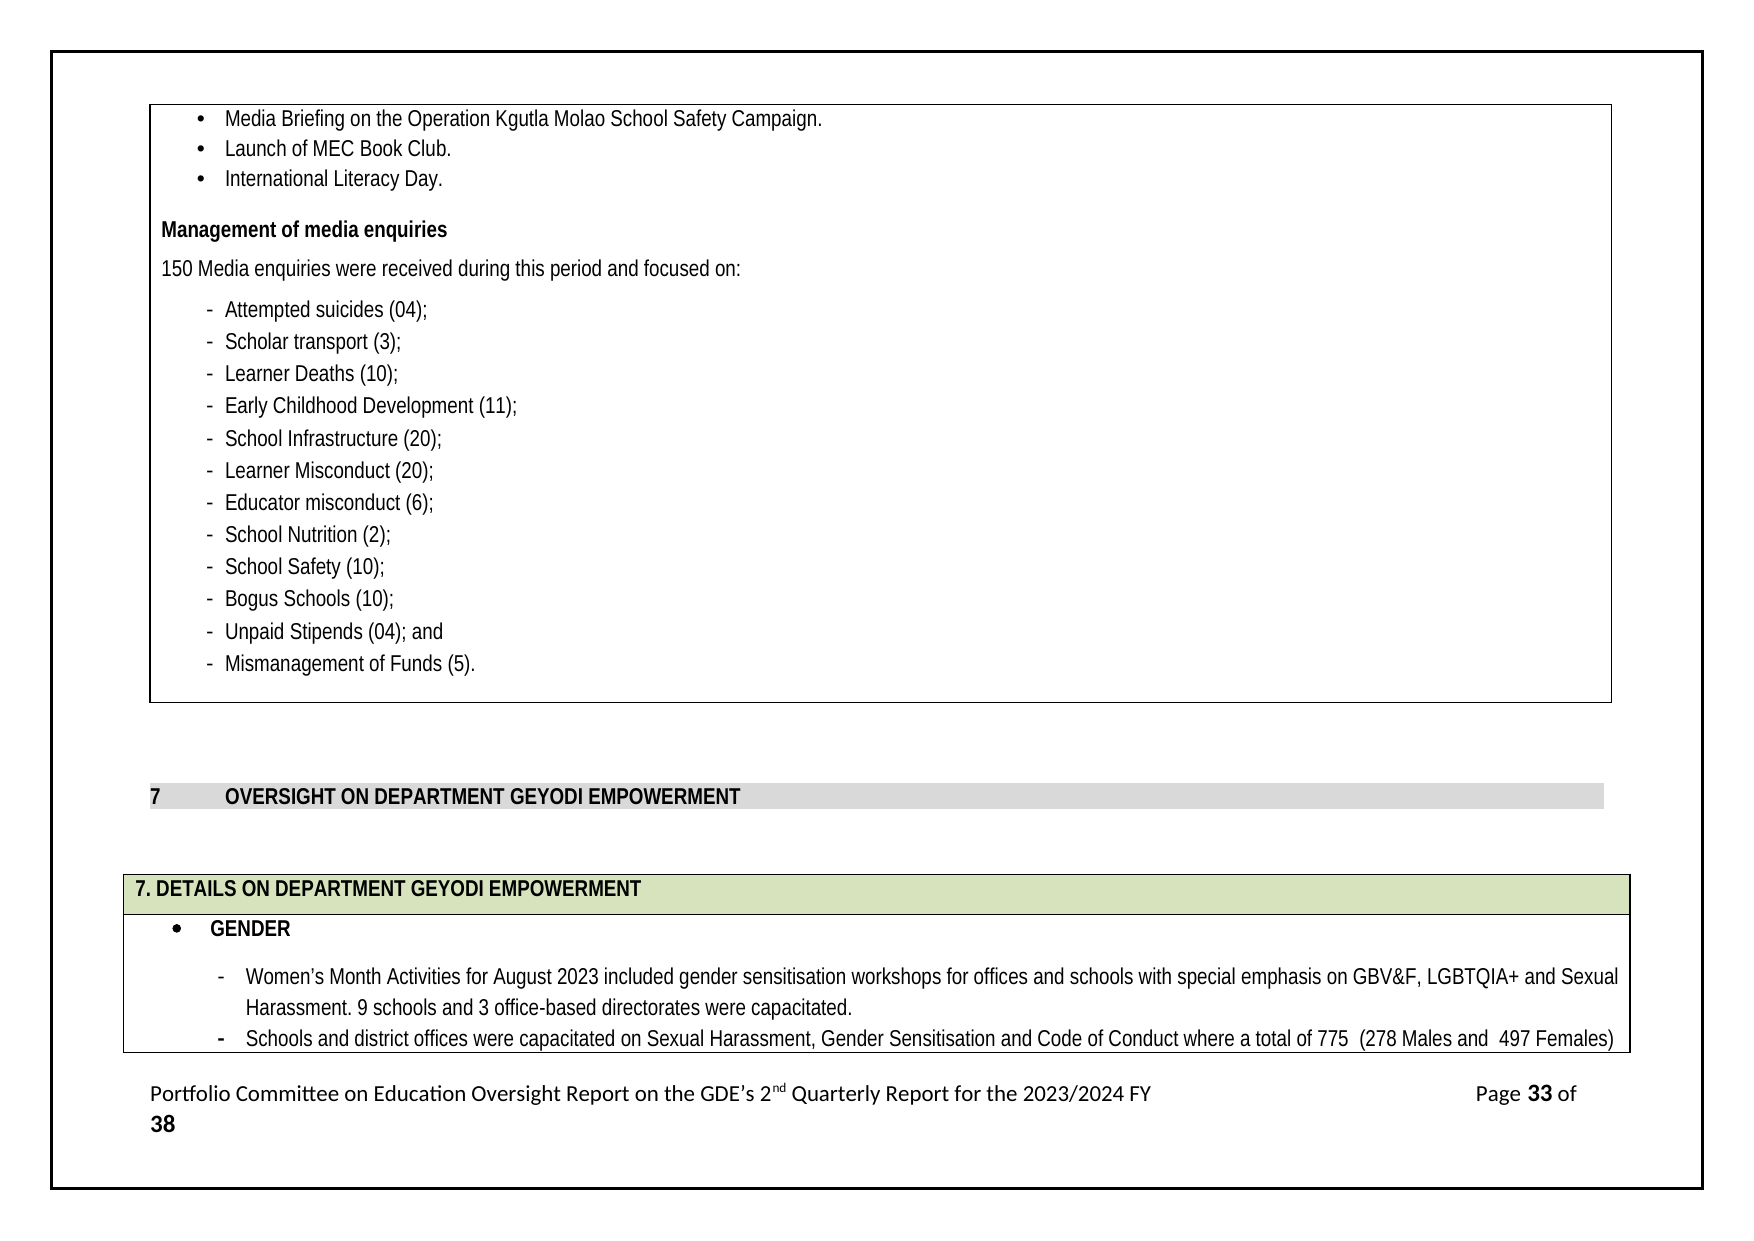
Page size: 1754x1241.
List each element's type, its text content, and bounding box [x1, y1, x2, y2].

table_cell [151, 105, 1611, 702]
table_header 7. DETAILS ON DEPARTMENT GEYODI EMPOWERMENT [124, 875, 1629, 914]
subtitle 7 OVERSIGHT ON DEPARTMENT GEYODI EMPOWERMENT [150, 783, 1604, 809]
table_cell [124, 915, 1629, 1052]
